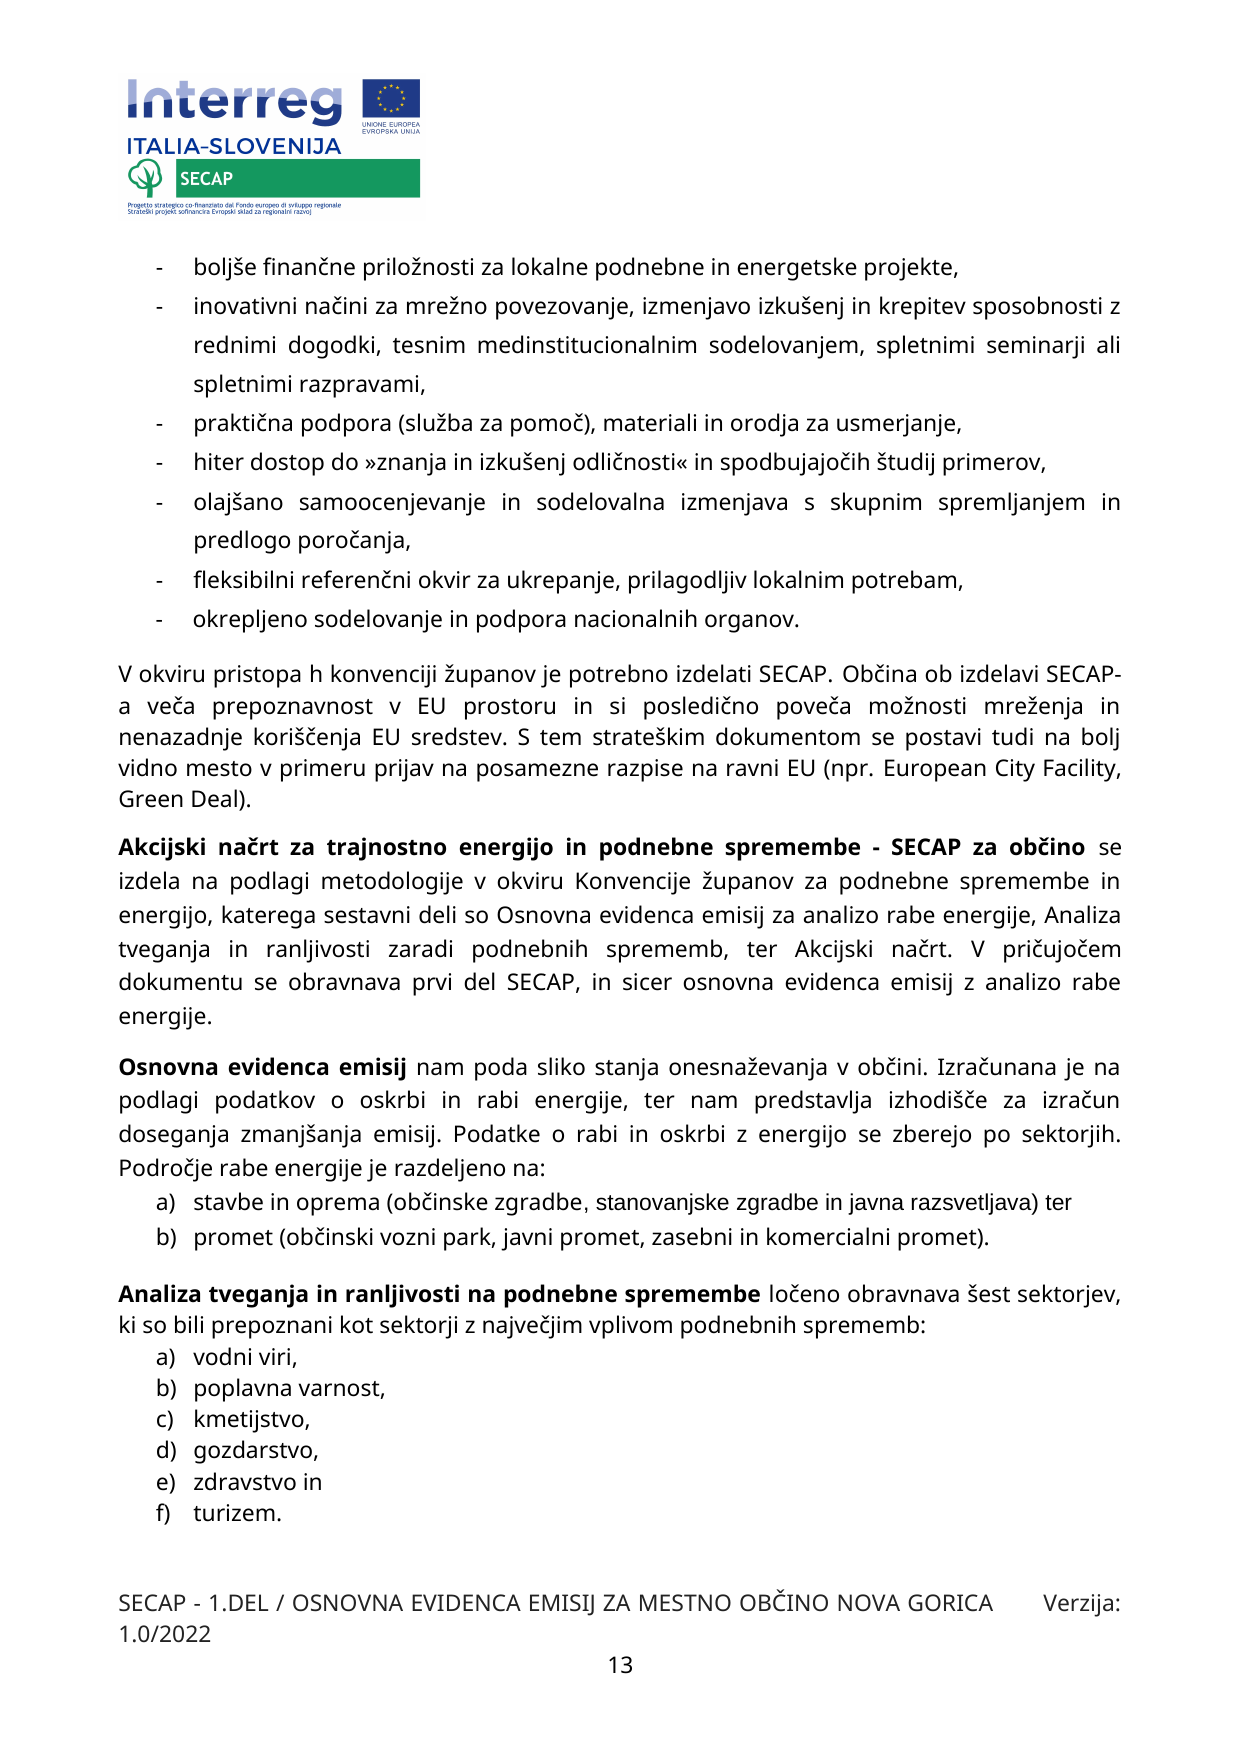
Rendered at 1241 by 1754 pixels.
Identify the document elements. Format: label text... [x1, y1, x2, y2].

list gozdarstvo, [156, 1434, 1122, 1466]
list praktična podpora (služba za pomoč), materiali in orodja za usmerjanje, [156, 407, 1122, 438]
list olajšano samoocenjevanje in sodelovalna izmenjava s skupnim spremljanjem in predlogo poročanja, [156, 485, 1122, 556]
list hiter dostop do »znanja in izkušenj odličnosti« in spodbujajočih študij primerov, [156, 446, 1122, 478]
list poplavna varnost, [156, 1372, 1122, 1403]
list turizem. [156, 1497, 1122, 1528]
list fleksibilni referenčni okvir za ukrepanje, prilagodljiv lokalnim potrebam, [156, 563, 1122, 595]
list promet (občinski vozni park, javni promet, zasebni in komercialni promet). [156, 1221, 1122, 1253]
list stavbe in oprema (občinske zgradbe, stanovanjske zgradbe in javna razsvetljava) ter [156, 1185, 1122, 1217]
list boljše finančne priložnosti za lokalne podnebne in energetske projekte, [156, 251, 1122, 282]
text V okviru pristopa h konvenciji županov je potrebno izdelati SECAP. Občina ob izdelavi SECAP-a veča prepoznavnost v EU prostoru in si posledično poveča možnosti mreženja in nenazadnje koriščenja EU sredstev. S tem strateškim dokumentom se postavi tudi na bolj vidno mesto v primeru prijav na posamezne razpise na ravni EU (npr. European City Facility, Green Deal). [118, 658, 1122, 814]
picture [118, 73, 427, 221]
text Akcijski načrt za trajnostno energijo in podnebne spremembe - SECAP za občino se izdela na podlagi metodologije v okviru Konvencije županov za podnebne spremembe in energijo, katerega sestavni deli so Osnovna evidenca emisij za analizo rabe energije, Analiza tveganja in ranljivosti zaradi podnebnih sprememb, ter Akcijski načrt. V pričujočem dokumentu se obravnava prvi del SECAP, in sicer osnovna evidenca emisij z analizo rabe energije. [118, 831, 1122, 1031]
list vodni viri, [156, 1341, 1122, 1372]
list zdravstvo in [156, 1466, 1122, 1497]
list okrepljeno sodelovanje in podpora nacionalnih organov. [155, 603, 1122, 634]
list kmetijstvo, [156, 1403, 1122, 1434]
text Osnovna evidenca emisij nam poda sliko stanja onesnaževanja v občini. Izračunana je na podlagi podatkov o oskrbi in rabi energije, ter nam predstavlja izhodišče za izračun doseganja zmanjšanja emisij. Podatke o rabi in oskrbi z energijo se zberejo po sektorjih. Področje rabe energije je razdeljeno na: [118, 1050, 1122, 1183]
text Analiza tveganja in ranljivosti na podnebne spremembe ločeno obravnava šest sektorjev, ki so bili prepoznani kot sektorji z največjim vplivom podnebnih sprememb: [118, 1278, 1122, 1341]
list inovativni načini za mrežno povezovanje, izmenjavo izkušenj in krepitev sposobnosti z rednimi dogodki, tesnim medinstitucionalnim sodelovanjem, spletnimi seminarji ali spletnimi razpravami, [156, 290, 1122, 399]
